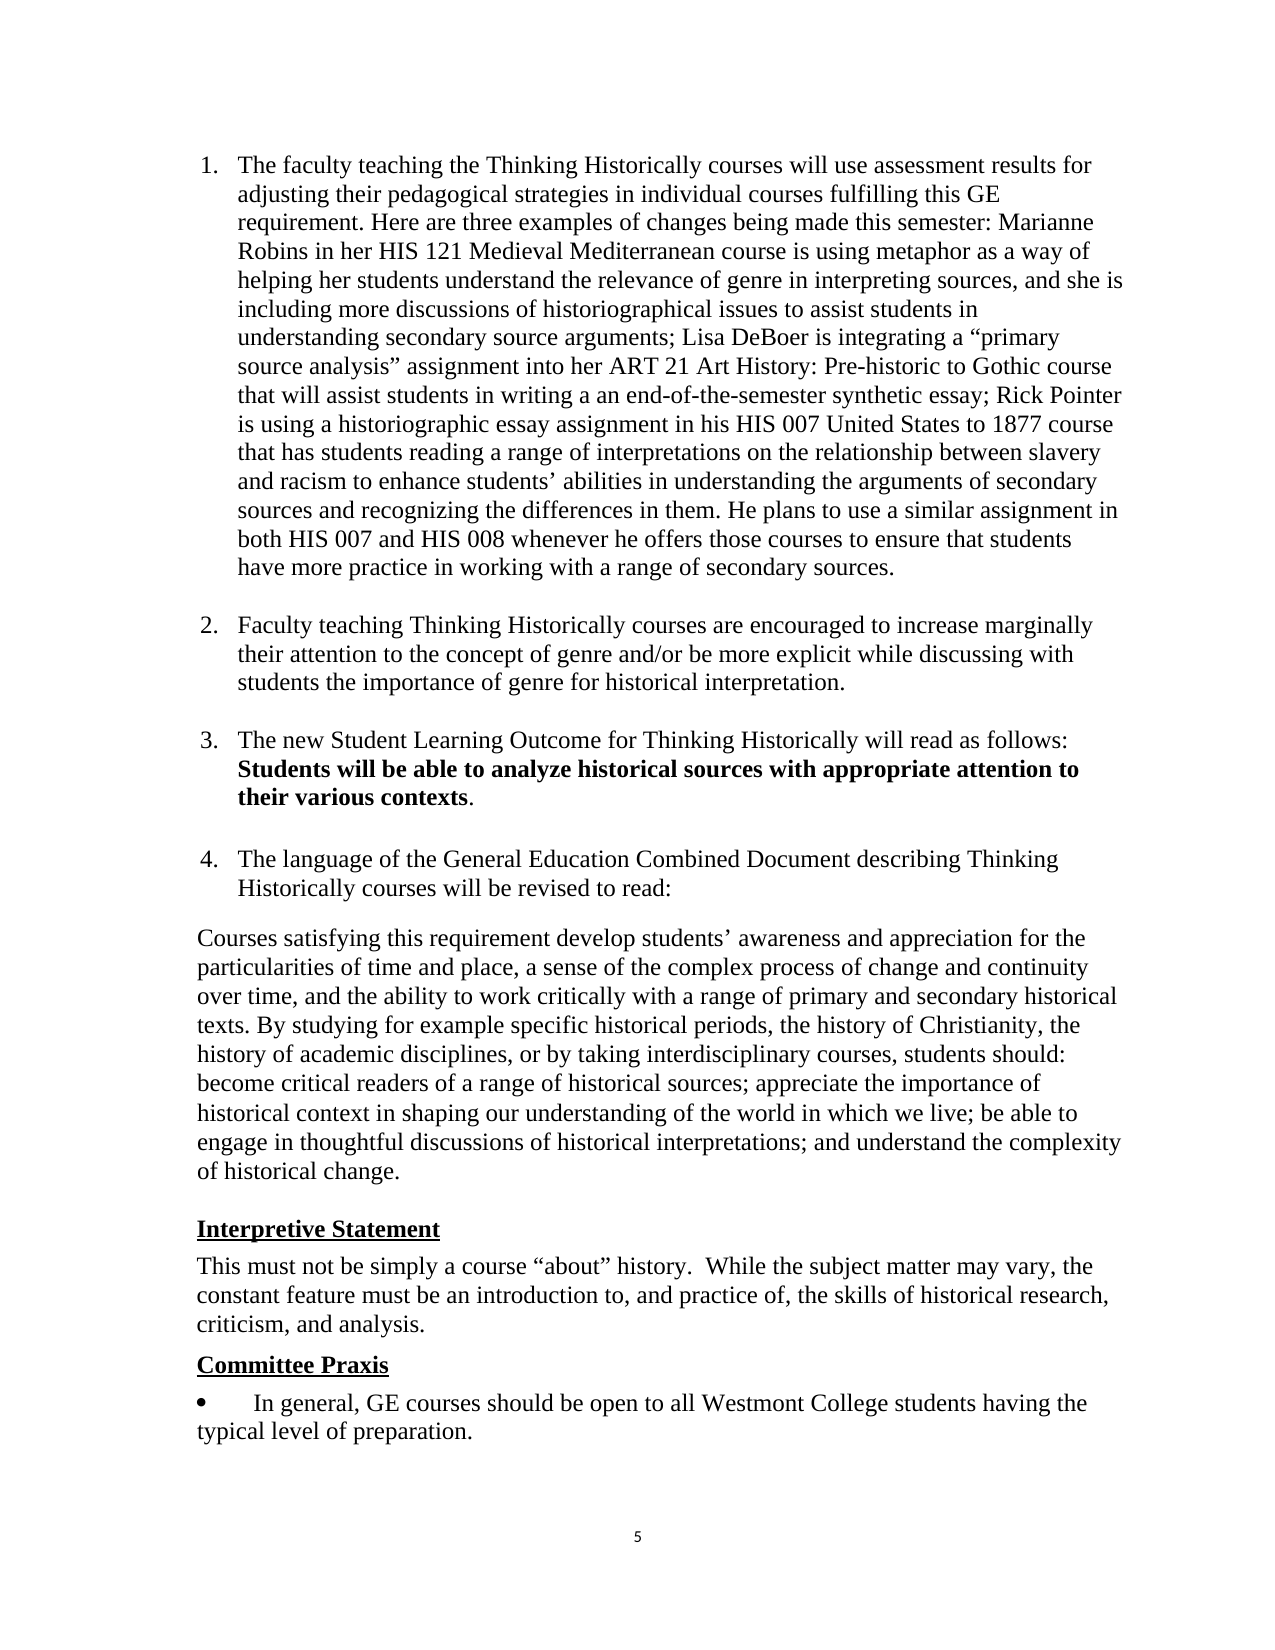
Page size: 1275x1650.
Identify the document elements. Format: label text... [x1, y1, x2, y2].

list The new Student Learning Outcome for Thinking Historically will read as follows: Students will be able to analyze historical sources with appropriate attention to their various contexts. [200, 725, 1125, 811]
subtitle Interpretive Statement [196, 1214, 1125, 1243]
text Courses satisfying this requirement develop students’ awareness and appreciation for the particularities of time and place, a sense of the complex process of change and continuity over time, and the ability to work critically with a range of primary and secondary historical texts. By studying for example specific historical periods, the history of Christianity, the history of academic disciplines, or by taking interdisciplinary courses, students should: become critical readers of a range of historical sources; appreciate the importance of historical context in shaping our understanding of the world in which we live; be able to engage in thoughtful discussions of historical interpretations; and understand the complexity of historical change. [197, 923, 1125, 1185]
list In general, GE courses should be open to all Westmont College students having the typical level of preparation. [197, 1388, 1125, 1445]
list The faculty teaching the Thinking Historically courses will use assessment results for adjusting their pedagogical strategies in individual courses fulfilling this GE requirement. Here are three examples of changes being made this semester: Marianne Robins in her HIS 121 Medieval Mediterranean course is using metaphor as a way of helping her students understand the relevance of genre in interpreting sources, and she is including more discussions of historiographical issues to assist students in understanding secondary source arguments; Lisa DeBoer is integrating a “primary source analysis” assignment into her ART 21 Art History: Pre-historic to Gothic course that will assist students in writing a an end-of-the-semester synthetic essay; Rick Pointer is using a historiographic essay assignment in his HIS 007 United States to 1877 course that has students reading a range of interpretations on the relationship between slavery and racism to enhance students’ abilities in understanding the arguments of secondary sources and recognizing the differences in them. He plans to use a similar assignment in both HIS 007 and HIS 008 whenever he offers those courses to ensure that students have more practice in working with a range of secondary sources. [200, 150, 1125, 581]
text This must not be simply a course “about” history. While the subject matter may vary, the constant feature must be an introduction to, and practice of, the skills of historical research, criticism, and analysis. [196, 1251, 1125, 1338]
text Committee Praxis [196, 1350, 1125, 1379]
list The language of the General Education Combined Document describing Thinking Historically courses will be revised to read: [200, 844, 1125, 902]
list Faculty teaching Thinking Historically courses are encouraged to increase marginally their attention to the concept of genre and/or be more explicit while discussing with students the importance of genre for historical interpretation. [200, 610, 1125, 696]
